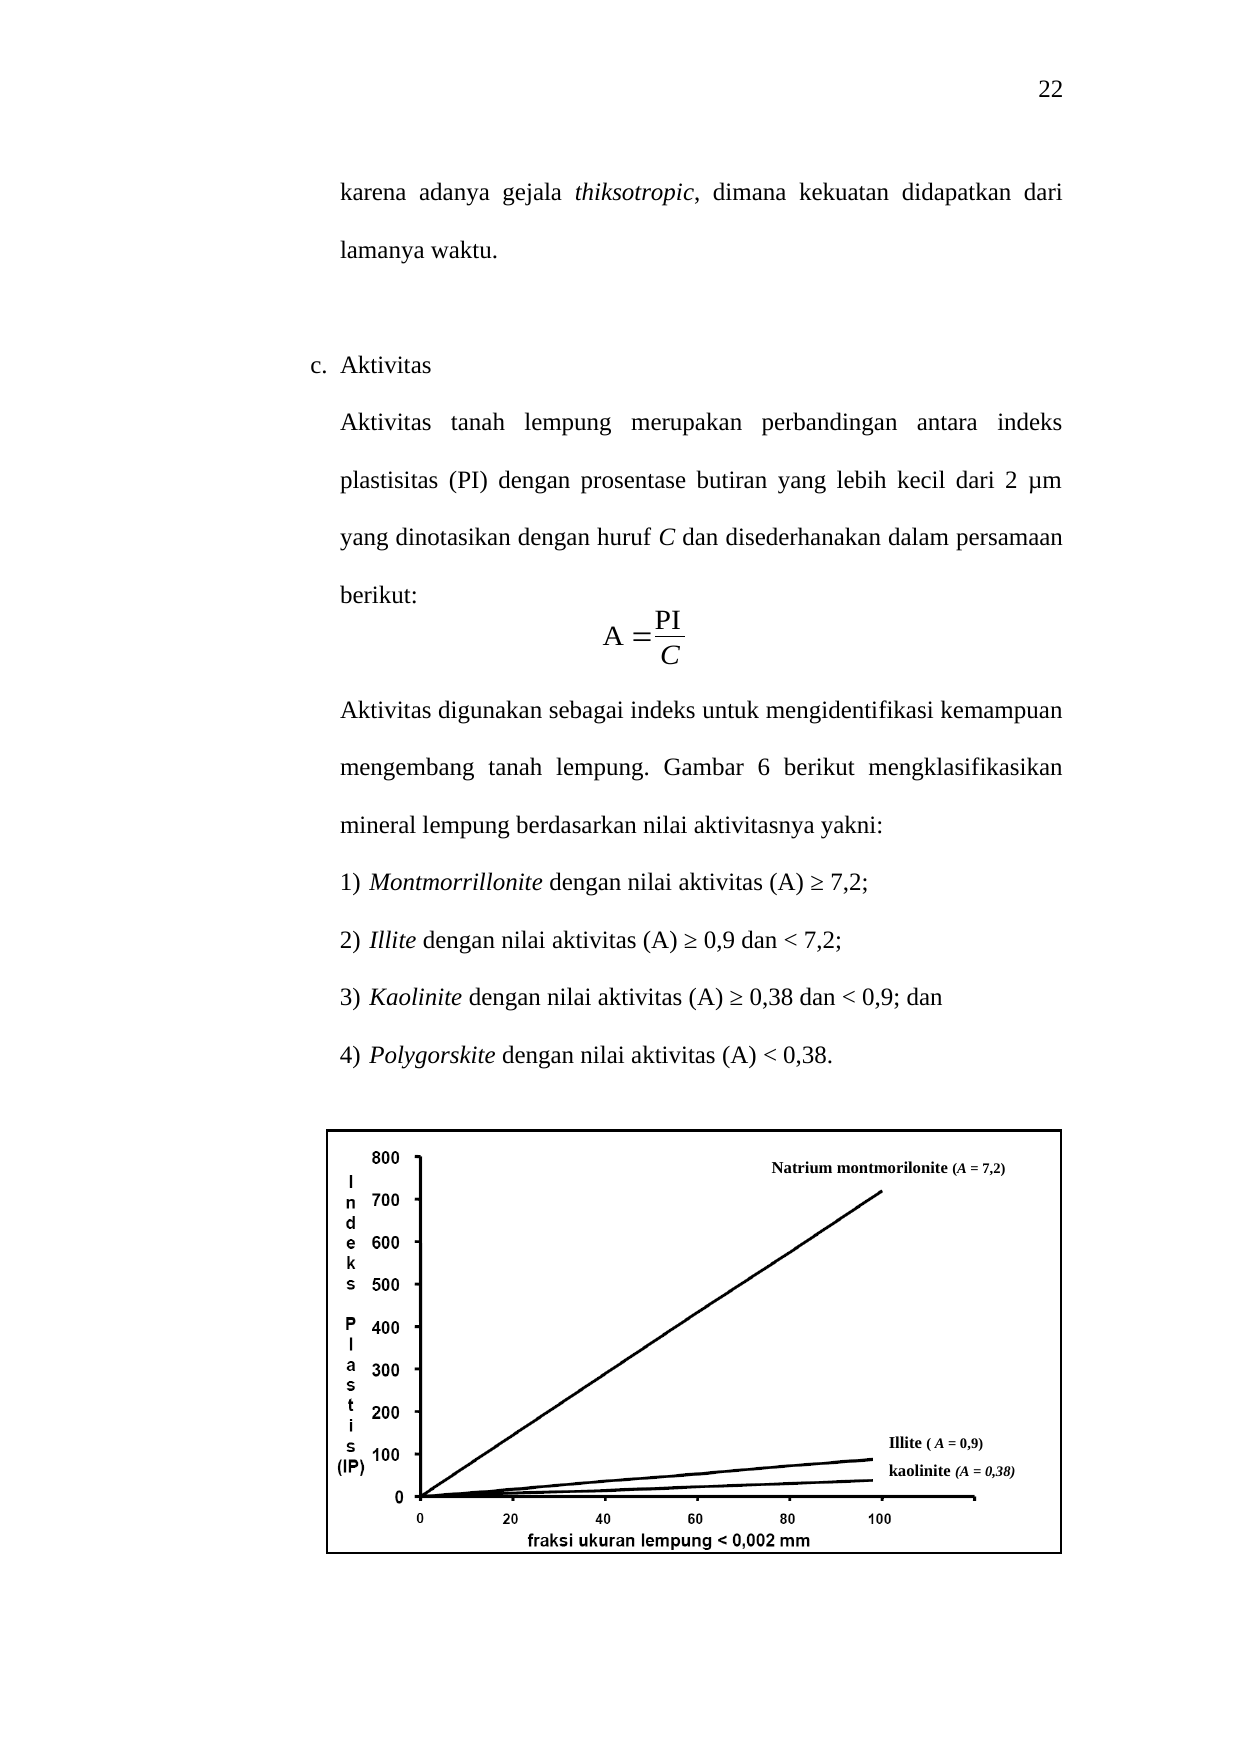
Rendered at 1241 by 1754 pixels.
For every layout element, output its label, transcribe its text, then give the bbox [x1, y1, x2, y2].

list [340, 177, 1063, 263]
list Illite dengan nilai aktivitas (A) ≥ 0,9 dan < 7,2; [339, 925, 1063, 953]
list Aktivitas [310, 350, 1063, 378]
list Polygorskite dengan nilai aktivitas (A) < 0,38. [339, 1040, 1063, 1068]
list Montmorrillonite dengan nilai aktivitas (A) ≥ 7,2; [339, 867, 1063, 896]
list Kaolinite dengan nilai aktivitas (A) ≥ 0,38 dan < 0,9; dan [339, 982, 1063, 1011]
list Aktivitas tanah lempung merupakan perbandingan antara indeks plastisitas (PI) dengan prosentase butiran yang lebih kecil dari 2 µm yang dinotasikan dengan huruf C dan disederhanakan dalam persamaan berikut: [340, 407, 1063, 608]
text Aktivitas digunakan sebagai indeks untuk mengidentifikasi kemampuan mengembang tanah lempung. Gambar 6 berikut mengklasifikasikan mineral lempung berdasarkan nilai aktivitasnya yakni: [340, 695, 1063, 838]
